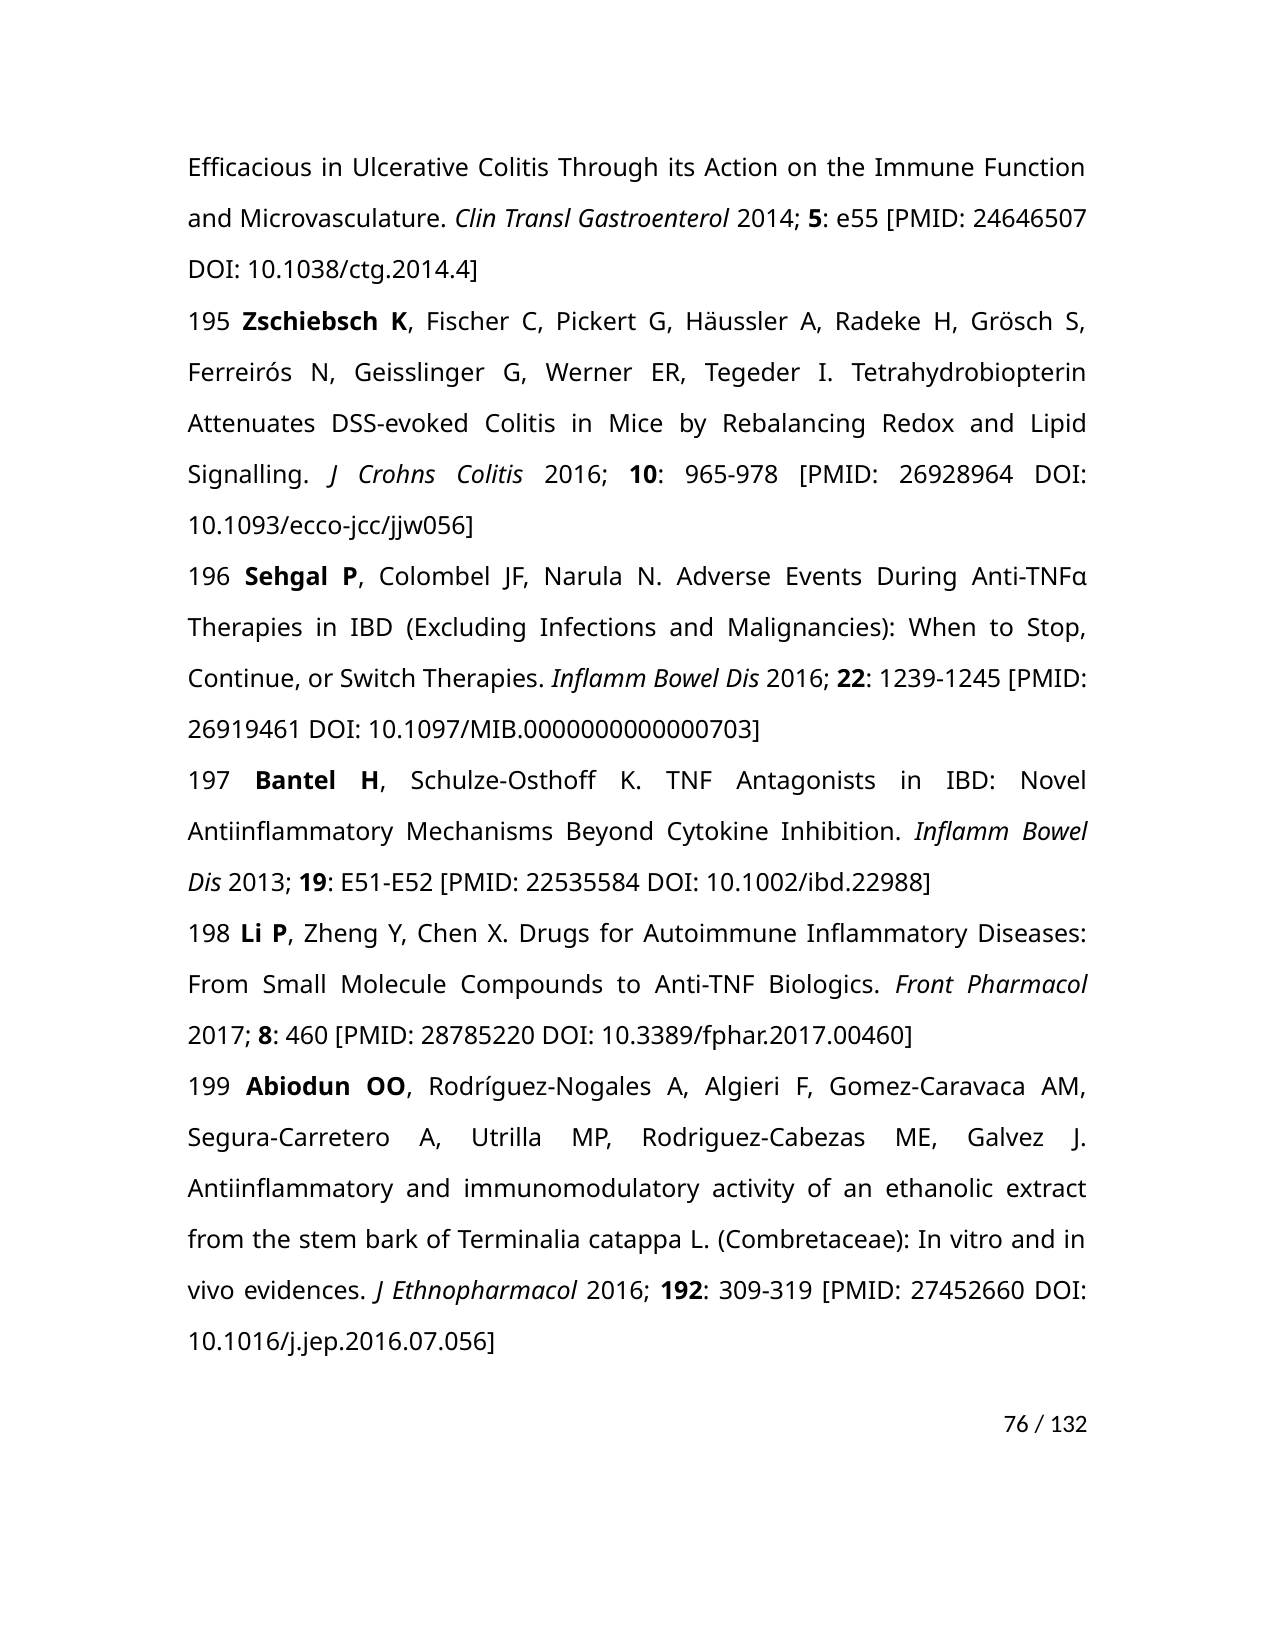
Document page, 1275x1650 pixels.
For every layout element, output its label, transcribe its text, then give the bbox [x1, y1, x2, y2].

text 198 Li P, Zheng Y, Chen X. Drugs for Autoimmune Inflammatory Diseases: From Small Molecule Compounds to Anti-TNF Biologics. Front Pharmacol 2017; 8: 460 [PMID: 28785220 DOI: 10.3389/fphar.2017.00460] [187, 916, 1087, 1052]
text 199 Abiodun OO, Rodríguez-Nogales A, Algieri F, Gomez-Caravaca AM, Segura-Carretero A, Utrilla MP, Rodriguez-Cabezas ME, Galvez J. Antiinflammatory and immunomodulatory activity of an ethanolic extract from the stem bark of Terminalia catappa L. (Combretaceae): In vitro and in vivo evidences. J Ethnopharmacol 2016; 192: 309-319 [PMID: 27452660 DOI: 10.1016/j.jep.2016.07.056] [187, 1069, 1087, 1358]
text 195 Zschiebsch K, Fischer C, Pickert G, Häussler A, Radeke H, Grösch S, Ferreirós N, Geisslinger G, Werner ER, Tegeder I. Tetrahydrobiopterin Attenuates DSS-evoked Colitis in Mice by Rebalancing Redox and Lipid Signalling. J Crohns Colitis 2016; 10: 965-978 [PMID: 26928964 DOI: 10.1093/ecco-jcc/jjw056] [187, 303, 1087, 541]
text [187, 150, 1087, 286]
text 196 Sehgal P, Colombel JF, Narula N. Adverse Events During Anti-TNFα Therapies in IBD (Excluding Infections and Malignancies): When to Stop, Continue, or Switch Therapies. Inflamm Bowel Dis 2016; 22: 1239-1245 [PMID: 26919461 DOI: 10.1097/MIB.0000000000000703] [187, 558, 1087, 746]
text 197 Bantel H, Schulze-Osthoff K. TNF Antagonists in IBD: Novel Antiinflammatory Mechanisms Beyond Cytokine Inhibition. Inflamm Bowel Dis 2013; 19: E51-E52 [PMID: 22535584 DOI: 10.1002/ibd.22988] [187, 762, 1087, 899]
